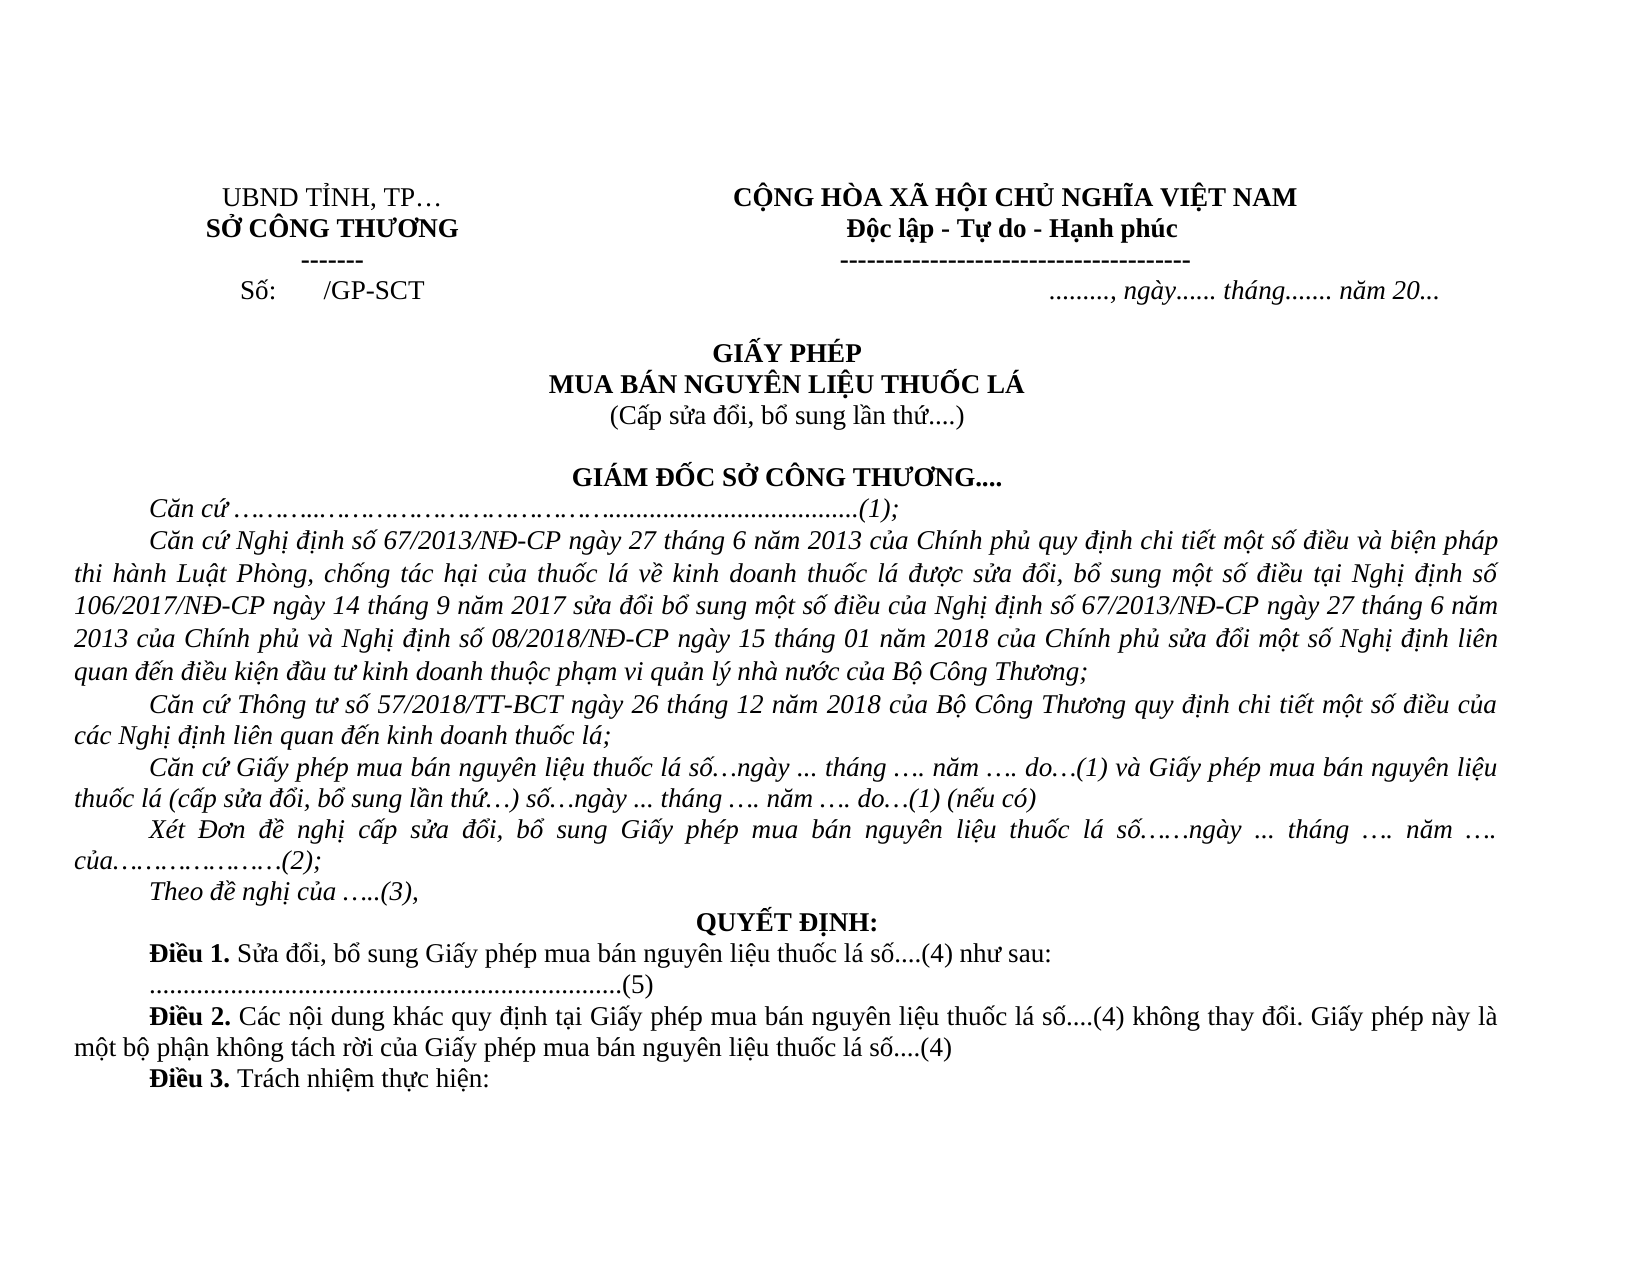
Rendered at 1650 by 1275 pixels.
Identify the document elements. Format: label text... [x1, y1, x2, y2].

text GIÁM ĐỐC SỞ CÔNG THƯƠNG.... [74, 461, 1500, 493]
text ......................................................................(5) [74, 969, 1500, 1000]
text Căn cứ Nghị định số 67/2013/NĐ-CP ngày 27 tháng 6 năm 2013 của Chính phủ quy định chi tiết một số điều và biện pháp thi hành Luật Phòng, chống tác hại của thuốc lá về kinh doanh thuốc lá được sửa đổi, bổ sung một số điều tại Nghị định số 106/2017/NĐ-CP ngày 14 tháng 9 năm 2017 sửa đổi bổ sung một số điều của Nghị định số 67/2013/NĐ-CP ngày 27 tháng 6 năm 2013 của Chính phủ và Nghị định số 08/2018/NĐ-CP ngày 15 tháng 01 năm 2018 của Chính phủ sửa đổi một số Nghị định liên quan đến điều kiện đầu tư kinh doanh thuộc phạm vi quản lý nhà nước của Bộ Công Thương; [74, 524, 1500, 687]
text Theo đề nghị của …..(3), [74, 875, 1500, 906]
table_cell ........., ngày...... tháng....... năm 20... [590, 275, 1440, 306]
table_cell Số: /GP-SCT [74, 275, 590, 306]
text Căn cứ Thông tư số 57/2018/TT-BCT ngày 26 tháng 12 năm 2018 của Bộ Công Thương quy định chi tiết một số điều của các Nghị định liên quan đến kinh doanh thuốc lá; [74, 688, 1500, 751]
text Xét Đơn đề nghị cấp sửa đổi, bổ sung Giấy phép mua bán nguyên liệu thuốc lá số……ngày ... tháng …. năm …. của…………………(2); [74, 813, 1500, 875]
text Điều 1. Sửa đổi, bổ sung Giấy phép mua bán nguyên liệu thuốc lá số....(4) như sau: [74, 937, 1500, 969]
text MUA BÁN NGUYÊN LIỆU THUỐC LÁ [74, 368, 1500, 399]
text GIẤY PHÉP [74, 337, 1500, 368]
table_header UBND TỈNH, TP… SỞ CÔNG THƯƠNG ------- [74, 181, 590, 274]
text Điều 3. Trách nhiệm thực hiện: [74, 1062, 1500, 1093]
text QUYẾT ĐỊNH: [74, 906, 1500, 937]
text (Cấp sửa đổi, bổ sung lần thứ....) [74, 399, 1500, 430]
text Điều 2. Các nội dung khác quy định tại Giấy phép mua bán nguyên liệu thuốc lá số....(4) không thay đổi. Giấy phép này là một bộ phận không tách rời của Giấy phép mua bán nguyên liệu thuốc lá số....(4) [74, 1000, 1500, 1062]
table_header CỘNG HÒA XÃ HỘI CHỦ NGHĨA VIỆT NAM Độc lập - Tự do - Hạnh phúc --------------------------------------- [590, 181, 1440, 274]
text Căn cứ Giấy phép mua bán nguyên liệu thuốc lá số…ngày ... tháng …. năm …. do…(1) và Giấy phép mua bán nguyên liệu thuốc lá (cấp sửa đổi, bổ sung lần thứ…) số…ngày ... tháng …. năm …. do…(1) (nếu có) [74, 751, 1500, 813]
text Căn cứ ………..……………………………….....................................(1); [74, 493, 1500, 524]
